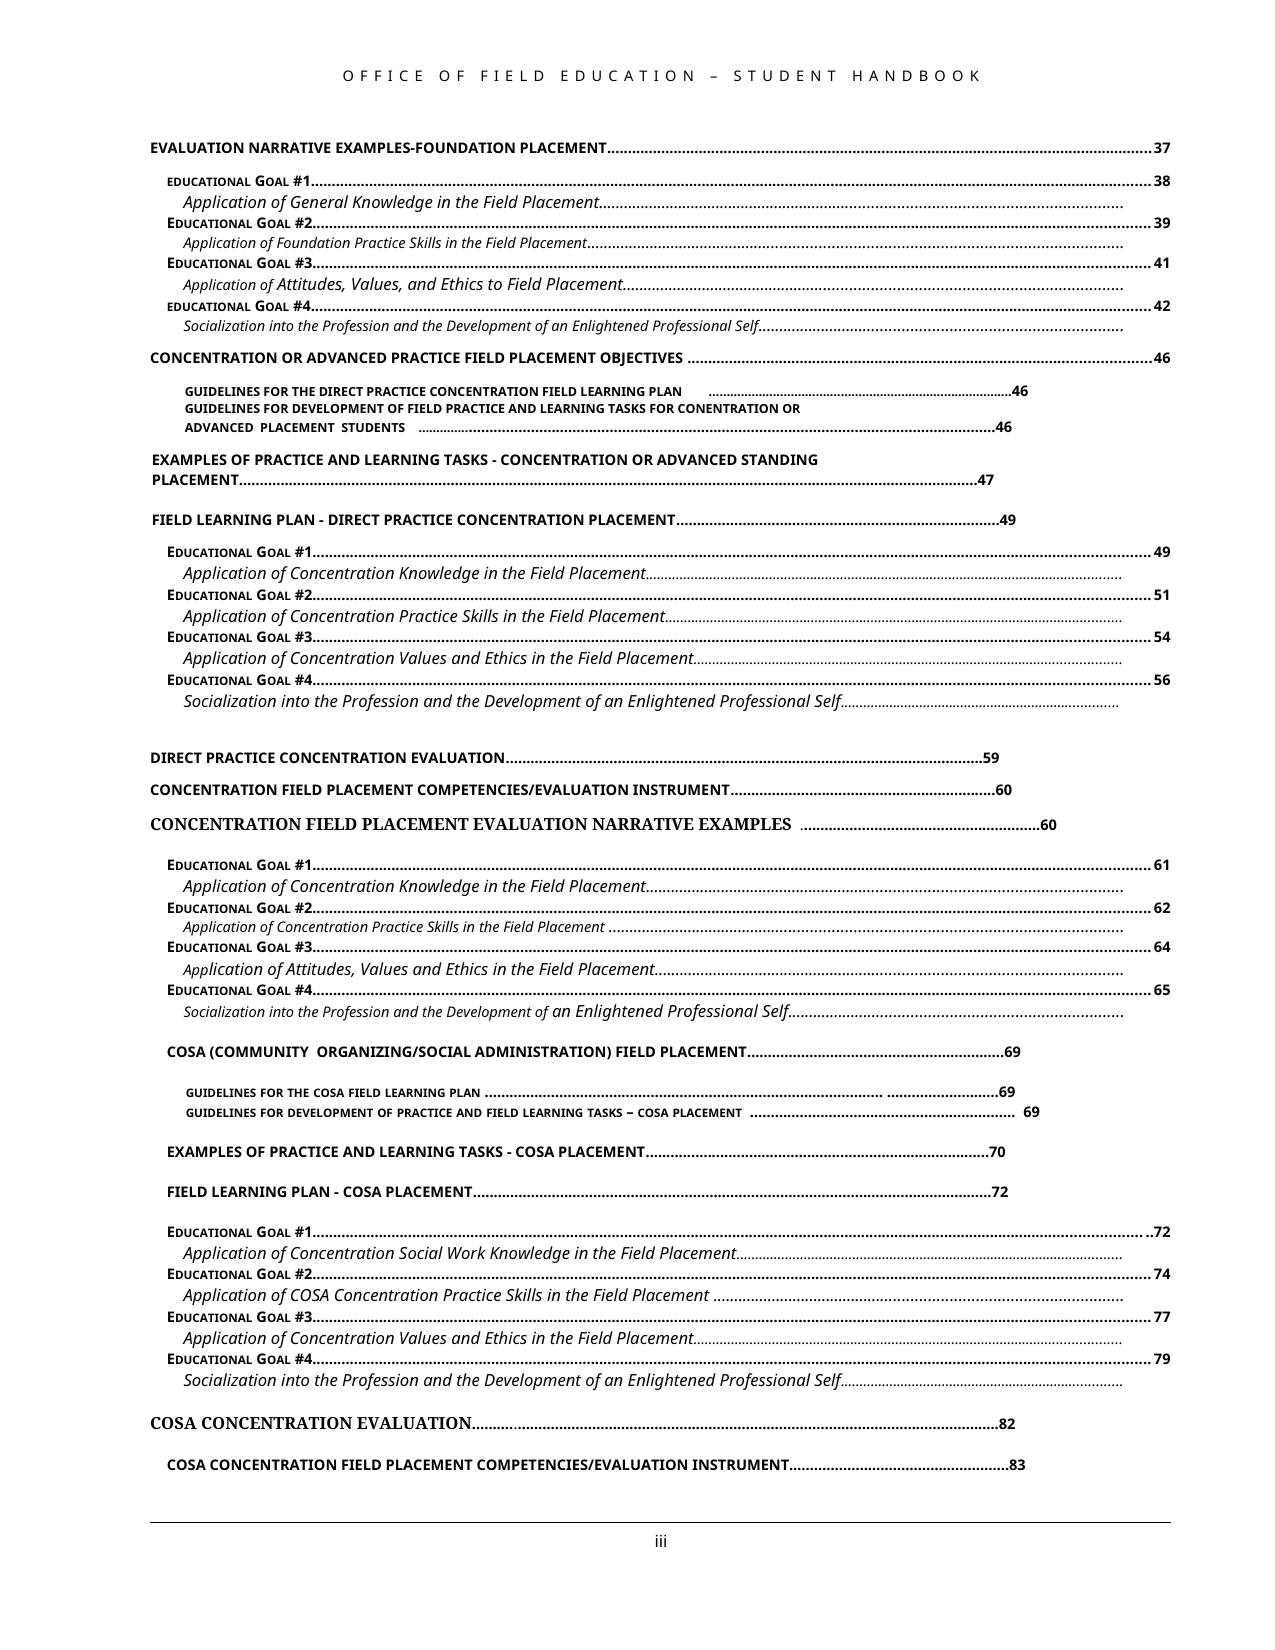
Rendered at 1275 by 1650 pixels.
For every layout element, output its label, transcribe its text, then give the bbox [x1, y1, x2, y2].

text COSA CONCENTRATION FIELD PLACEMENT COMPETENCIES/EVALUATION INSTRUMENT.…………………………………………….83 [167, 1454, 1275, 1474]
text COSA (COMMUNITY ORGANIZING/SOCIAL ADMINISTRATION) FIELD PLACEMENT……………………………………………………..69 [167, 1022, 1275, 1082]
text Application of Concentration Values and Ethics in the Field Placement [183, 647, 1171, 669]
text CONCENTRATION FIELD PLACEMENT COMPETENCIES/EVALUATION INSTRUMENT…………………...........................................60 [150, 780, 1275, 800]
text FIELD LEARNING PLAN - COSA PLACEMENT…..…………………………………………………………………………………………………………72 [167, 1182, 1275, 1221]
text COSA CONCENTRATION EVALUATION………..……………………………………………………………………………………………………..82 [150, 1412, 1275, 1434]
text Educational Goal #4 56 [167, 669, 1275, 689]
text Socialization into the Profession and the Development of an Enlightened Professional Self [183, 689, 1171, 712]
text Application of General Knowledge in the Field Placement [183, 191, 1171, 213]
text Educational Goal #1 ..72 [167, 1221, 1275, 1241]
text guidelines for the cosa field learning plan ………….……….….…………………………………………………………… ………………………69 [167, 1082, 1275, 1102]
text Application of COSA Concentration Practice Skills in the Field Placement [183, 1284, 1171, 1307]
table_header GUIDELINES FOR THE DIRECT PRACTICE CONCENTRATION FIELD LEARNING PLAN ………………………….……………………..……………………....46 GUIDELINES FOR DEVELOPMENT OF FIELD PRACTICE AND LEARNING TASKS FOR CONENTRATION OR ADVANCED PLACEMENT STUDENTS …………..……………………………………………………………………………………………………….………46 EXAMPLES OF PRACTICE AND LEARNING TASKS - CONCENTRATION OR ADVANCEd standing PLACEMENT…………………………………………………………………………………………………………………………………………………………….47 FIELD LEARNING PLAN - DIRECT PRACTICE CONCENTRATION PLACEMENT…………...………………………………………………………49 [140, 380, 1181, 542]
text educational Goal #1 38 [167, 171, 1275, 191]
text DIRECT PRACTICE CONCENTRATION EVALUATION…………………………………………………………………………………………………….59 [150, 747, 1275, 767]
text Educational Goal #3 64 [167, 937, 1275, 957]
text Educational Goal #2 51 [167, 584, 1275, 604]
text guidelines for development of practice and field learning tasks – cosa placement ………………………………………………………. 69 [167, 1102, 1275, 1122]
text Concentration or Advanced Practice Field Placement Objectives 46 [150, 348, 1275, 368]
text Educational Goal #3 41 [167, 253, 1275, 273]
text Application of Attitudes, Values, and Ethics to Field Placement [183, 273, 1171, 296]
text Application of Concentration Practice Skills in the Field Placement [183, 917, 1171, 937]
text Educational Goal #4 65 [167, 980, 1275, 1000]
text Application of Concentration Knowledge in the Field Placement [183, 875, 1171, 897]
text Evaluation narrative examples-foundation placement 37 [150, 138, 1275, 158]
text Educational Goal #4 79 [167, 1349, 1275, 1369]
text Application of Concentration Practice Skills in the Field Placement [183, 604, 1171, 627]
text Educational Goal #1 49 [167, 542, 1275, 562]
text Educational Goal #3 77 [167, 1307, 1275, 1326]
text Educational Goal #3 54 [167, 627, 1275, 647]
text Socialization into the Profession and the Development of an Enlightened Professional Self [183, 1000, 1171, 1022]
text Application of Foundation Practice Skills in the Field Placement [183, 233, 1171, 253]
text Application of Concentration Values and Ethics in the Field Placement [183, 1326, 1171, 1349]
text Application of Concentration Social Work Knowledge in the Field Placement [183, 1241, 1171, 1264]
text educational Goal #4 42 [167, 296, 1275, 316]
text Educational Goal #2 62 [167, 897, 1275, 917]
text Educational Goal #2 74 [167, 1264, 1275, 1284]
text Educational Goal #1 61 [167, 835, 1275, 875]
text Educational Goal #2 39 [167, 213, 1275, 233]
text EXAMPLES OF PRACTICE AND LEARNING TASKS - COSA PLACEMENT...................................................................................70 [167, 1142, 1275, 1182]
text Socialization into the Profession and the Development of an Enlightened Professional Self [183, 316, 1171, 335]
text Application of Concentration Knowledge in the Field Placement [183, 562, 1171, 584]
text Application of Attitudes, Values and Ethics in the Field Placement [183, 957, 1171, 980]
text CONCENTRATION FIELD PLACEMENT EVALUATION NARRATIVE EXAMPLES .…….…………………………………………..60 [150, 812, 1275, 835]
text Socialization into the Profession and the Development of an Enlightened Professional Self [183, 1369, 1171, 1392]
